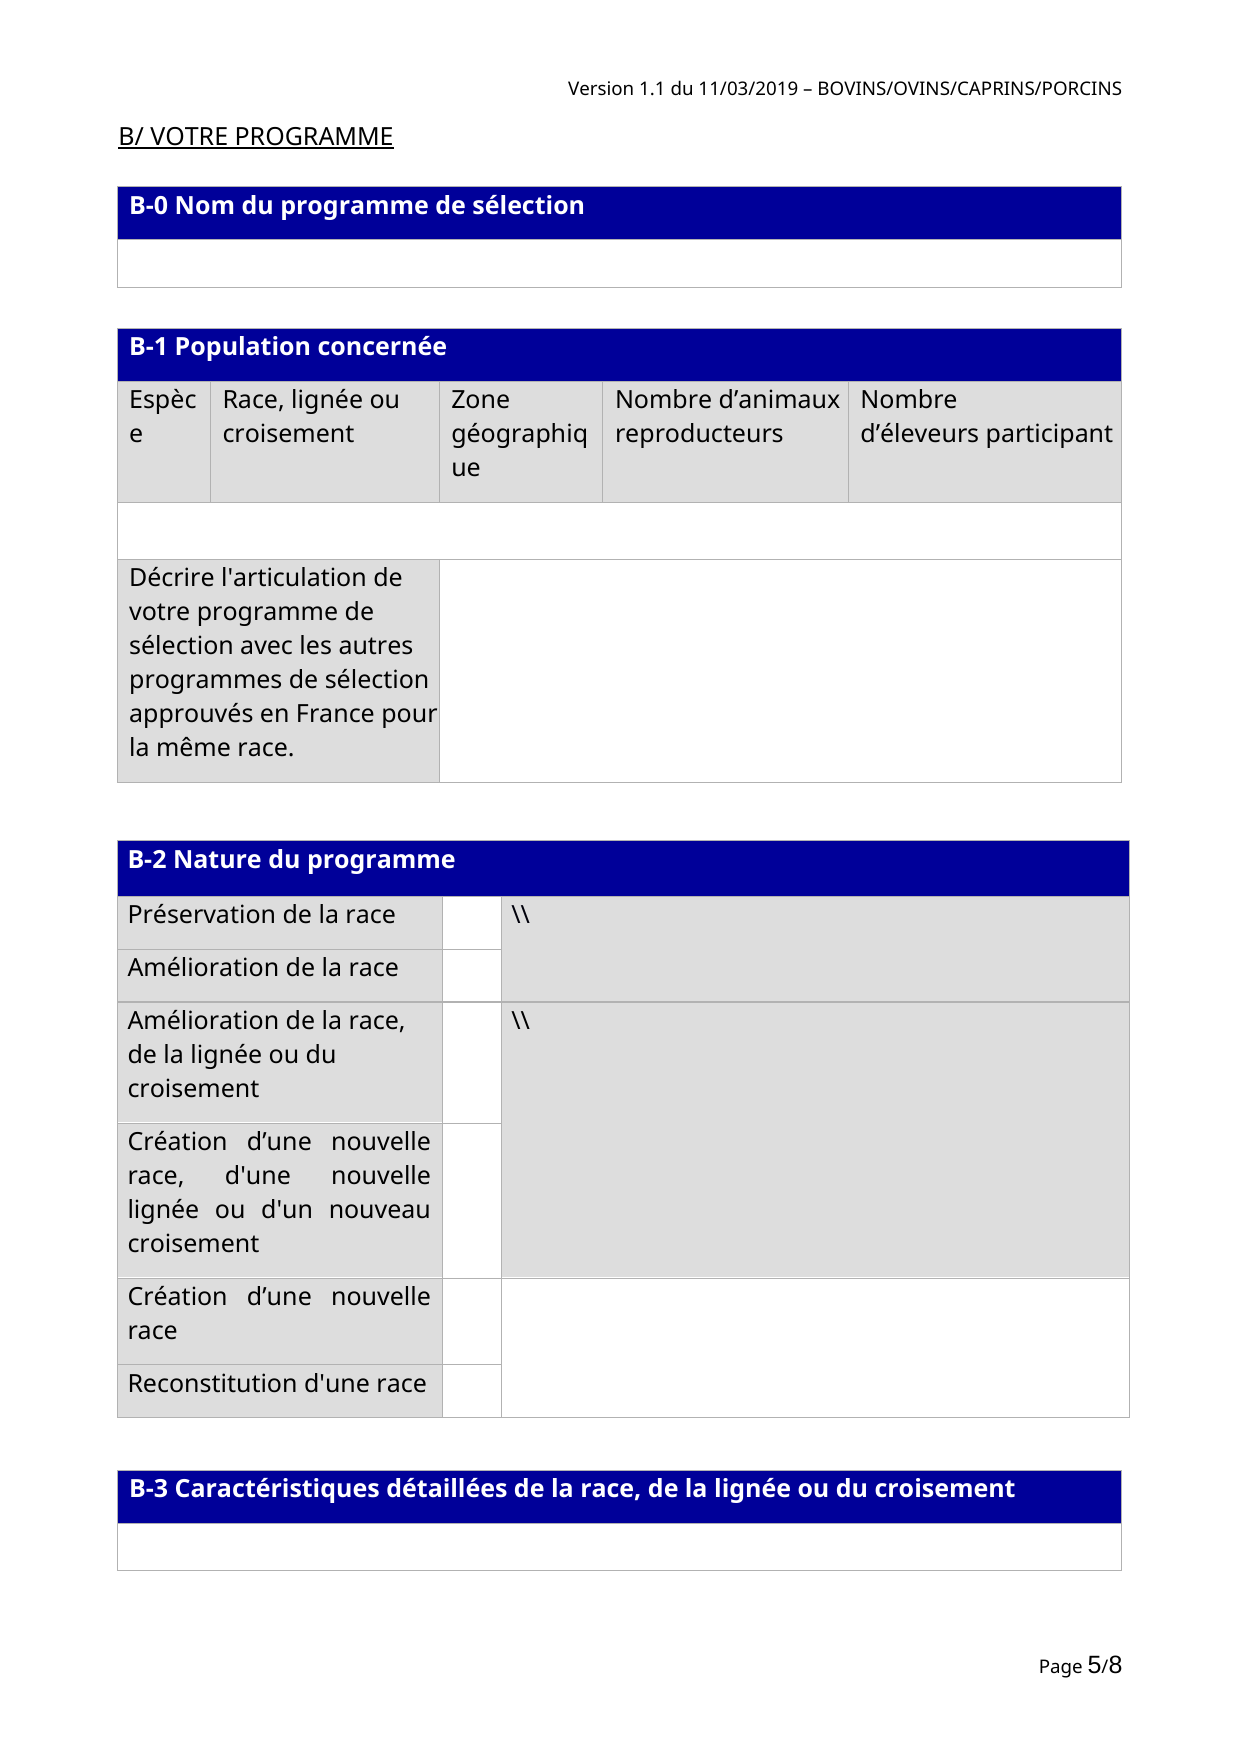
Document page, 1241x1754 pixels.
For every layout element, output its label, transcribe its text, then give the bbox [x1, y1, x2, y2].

table_cell Création d’une nouvelle race, d'une nouvelle lignée ou d'un nouveau croisement [118, 1124, 442, 1277]
table_cell Amélioration de la race, de la lignée ou du croisement [118, 1003, 442, 1122]
text B/ VOTRE PROGRAMME [118, 118, 1122, 152]
table_cell [443, 1003, 501, 1122]
table_cell Nombre d’éleveurs participant [849, 382, 1121, 502]
table_cell [502, 1279, 1129, 1417]
table_cell Espèce [118, 382, 210, 502]
table_cell [118, 240, 1121, 287]
table_cell Race, lignée ou croisement [211, 382, 439, 502]
table_cell [443, 1124, 501, 1277]
table_header B-2 Nature du programme [118, 841, 1129, 896]
table_cell [443, 1365, 501, 1417]
table_cell Création d’une nouvelle race [118, 1279, 442, 1364]
table_cell \\ [502, 1003, 1129, 1277]
table_cell [118, 1524, 1121, 1570]
table_cell [443, 897, 501, 949]
table_cell Zone géographique [440, 382, 602, 502]
table_header B-0 Nom du programme de sélection [118, 187, 1121, 239]
table_cell [440, 560, 1121, 782]
table_cell Reconstitution d'une race [118, 1365, 442, 1417]
table_cell Amélioration de la race [118, 950, 442, 1001]
table_cell [118, 503, 1121, 559]
table_cell Décrire l'articulation de votre programme de sélection avec les autres programmes de sélection approuvés en France pour la même race. [118, 560, 439, 782]
table_cell Préservation de la race [118, 897, 442, 949]
table_cell \\ [502, 897, 1129, 1001]
table_header B-1 Population concernée [118, 329, 1121, 381]
table_cell [443, 950, 501, 1001]
table_header B-3 Caractéristiques détaillées de la race, de la lignée ou du croisement [118, 1471, 1121, 1523]
table_cell Nombre d’animaux reproducteurs [603, 382, 848, 502]
table_cell [443, 1279, 501, 1364]
